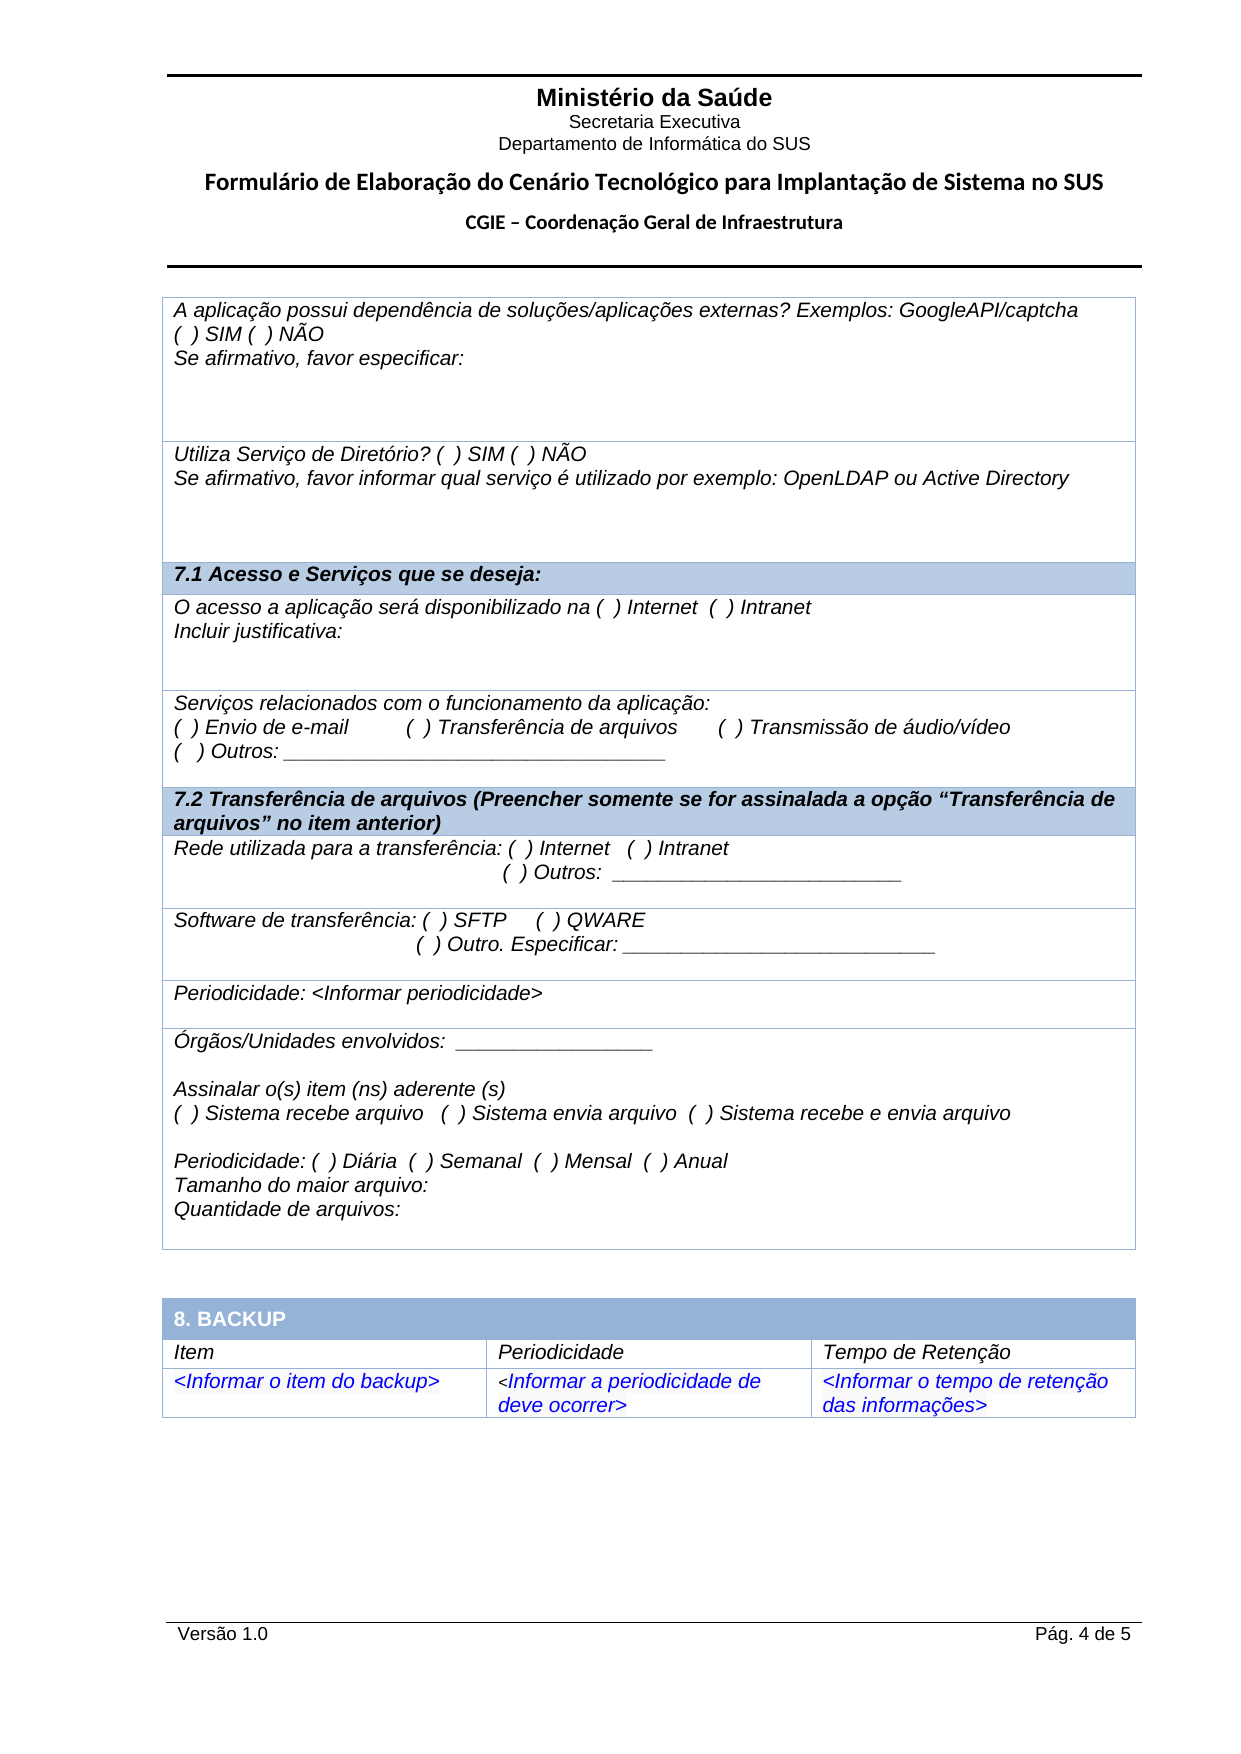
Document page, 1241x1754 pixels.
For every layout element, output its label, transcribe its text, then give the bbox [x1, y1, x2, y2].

table_cell Software de transferência: ( ) SFTP ( ) QWARE ( ) Outro. Especificar: ___________________________ [163, 909, 1135, 980]
table_header 8. BACKUP [163, 1299, 1135, 1339]
table_cell Órgãos/Unidades envolvidos: _________________ Assinalar o(s) item (ns) aderente (s) ( ) Sistema recebe arquivo ( ) Sistema envia arquivo ( ) Sistema recebe e envia arquivo Periodicidade: ( ) Diária ( ) Semanal ( ) Mensal ( ) Anual Tamanho do maior arquivo: Quantidade de arquivos: [163, 1029, 1135, 1249]
table_cell Item [163, 1340, 486, 1368]
table_cell 7.2 Transferência de arquivos (Preencher somente se for assinalada a opção “Transferência de arquivos” no item anterior) [163, 788, 1135, 835]
table_cell A aplicação possui dependência de soluções/aplicações externas? Exemplos: GoogleAPI/captcha ( ) SIM ( ) NÃO Se afirmativo, favor especificar: [163, 298, 1135, 441]
table_cell Periodicidade [487, 1340, 811, 1368]
table_cell <Informar o item do backup> [163, 1369, 486, 1417]
table_cell Utiliza Serviço de Diretório? ( ) SIM ( ) NÃO Se afirmativo, favor informar qual serviço é utilizado por exemplo: OpenLDAP ou Active Directory [163, 442, 1135, 562]
table_cell O acesso a aplicação será disponibilizado na ( ) Internet ( ) Intranet Incluir justificativa: [163, 595, 1135, 690]
table_cell Tempo de Retenção [812, 1340, 1135, 1368]
table_cell 7.1 Acesso e Serviços que se deseja: [163, 563, 1135, 594]
table_cell Serviços relacionados com o funcionamento da aplicação: ( ) Envio de e-mail ( ) Transferência de arquivos ( ) Transmissão de áudio/vídeo ( ) Outros: _________________________________ [163, 691, 1135, 787]
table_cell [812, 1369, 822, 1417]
table_cell Periodicidade: <Informar periodicidade> [163, 981, 1135, 1028]
table_cell Rede utilizada para a transferência: ( ) Internet ( ) Intranet ( ) Outros: _________________________ [163, 836, 1135, 907]
table_cell <Informar a periodicidade de deve ocorrer> [627, 1369, 811, 1417]
table_cell <Informar o tempo de retenção das informações> [987, 1369, 1135, 1417]
